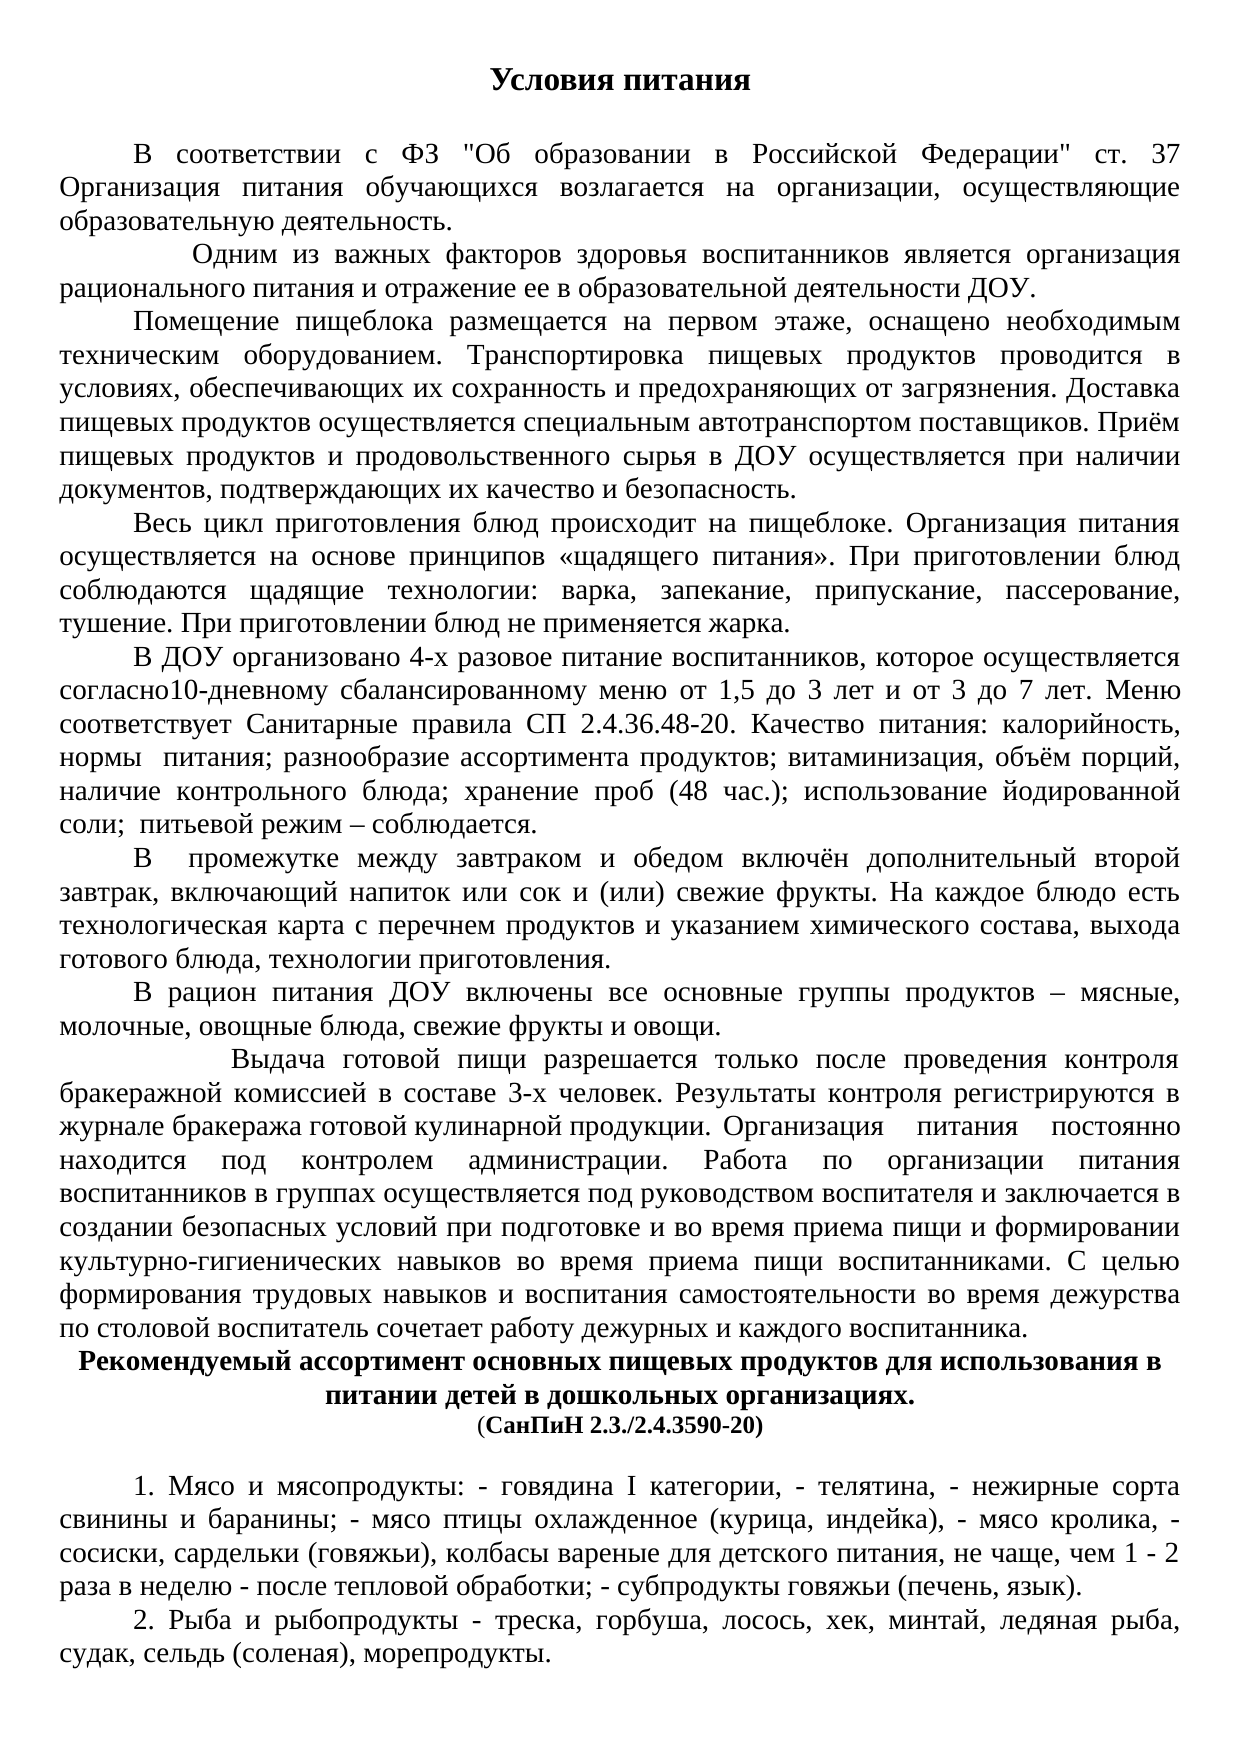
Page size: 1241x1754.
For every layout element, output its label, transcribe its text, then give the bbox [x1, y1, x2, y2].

text В промежутке между завтраком и обедом включён дополнительный второй завтрак, включающий напиток или сок и (или) свежие фрукты. На каждое блюдо есть технологическая карта с перечнем продуктов и указанием химического состава, выхода готового блюда, технологии приготовления. [59, 840, 1181, 974]
text Условия питания [59, 59, 1181, 97]
text 2. Рыба и рыбопродукты - треска, горбуша, лосось, хек, минтай, ледяная рыба, судак, сельдь (соленая), морепродукты. [59, 1602, 1181, 1669]
text (СанПиН 2.3./2.4.3590-20) [59, 1410, 1181, 1439]
text Весь цикл приготовления блюд происходит на пищеблоке. Организация питания осуществляется на основе принципов «щадящего питания». При приготовлении блюд соблюдаются щадящие технологии: варка, запекание, припускание, пассерование, тушение. При приготовлении блюд не применяется жарка. [59, 505, 1181, 639]
text 1. Мясо и мясопродукты: - говядина I категории, - телятина, - нежирные сорта свинины и баранины; - мясо птицы охлажденное (курица, индейка), - мясо кролика, - сосиски, сардельки (говяжьи), колбасы вареные для детского питания, не чаще, чем 1 - 2 раза в неделю - после тепловой обработки; - субпродукты говяжьи (печень, язык). [59, 1468, 1181, 1602]
text Рекомендуемый ассортимент основных пищевых продуктов для использования в питании детей в дошкольных организациях. [59, 1343, 1181, 1410]
text Одним из важных факторов здоровья воспитанников является организация рационального питания и отражение ее в образовательной деятельности ДОУ. [59, 236, 1181, 303]
text Помещение пищеблока размещается на первом этаже, оснащено необходимым техническим оборудованием. Транспортировка пищевых продуктов проводится в условиях, обеспечивающих их сохранность и предохраняющих от загрязнения. Доставка пищевых продуктов осуществляется специальным автотранспортом поставщиков. Приём пищевых продуктов и продовольственного сырья в ДОУ осуществляется при наличии документов, подтверждающих их качество и безопасность. [59, 303, 1181, 505]
text В соответствии с ФЗ "Об образовании в Российской Федерации" ст. 37 Организация питания обучающихся возлагается на организации, осуществляющие образовательную деятельность. [59, 136, 1181, 236]
text В ДОУ организовано 4-х разовое питание воспитанников, которое осуществляется согласно10-дневному сбалансированному меню от 1,5 до 3 лет и от 3 до 7 лет. Меню соответствует Санитарные правила СП 2.4.36.48-20. Качество питания: калорийность, нормы питания; разнообразие ассортимента продуктов; витаминизация, объём порций, наличие контрольного блюда; хранение проб (48 час.); использование йодированной соли; питьевой режим – соблюдается. [59, 639, 1181, 840]
text В рацион питания ДОУ включены все основные группы продуктов – мясные, молочные, овощные блюда, свежие фрукты и овощи. [59, 974, 1181, 1041]
text Выдача готовой пищи разрешается только после проведения контроля бракеражной комиссией в составе 3-х человек. Результаты контроля регистрируются в журнале бракеража готовой кулинарной продукции. Организация питания постоянно находится под контролем администрации. Работа по организации питания воспитанников в группах осуществляется под руководством воспитателя и заключается в создании безопасных условий при подготовке и во время приема пищи и формировании культурно-гигиенических навыков во время приема пищи воспитанниками. С целью формирования трудовых навыков и воспитания самостоятельности во время дежурства по столовой воспитатель сочетает работу дежурных и каждого воспитанника. [59, 1041, 1181, 1343]
